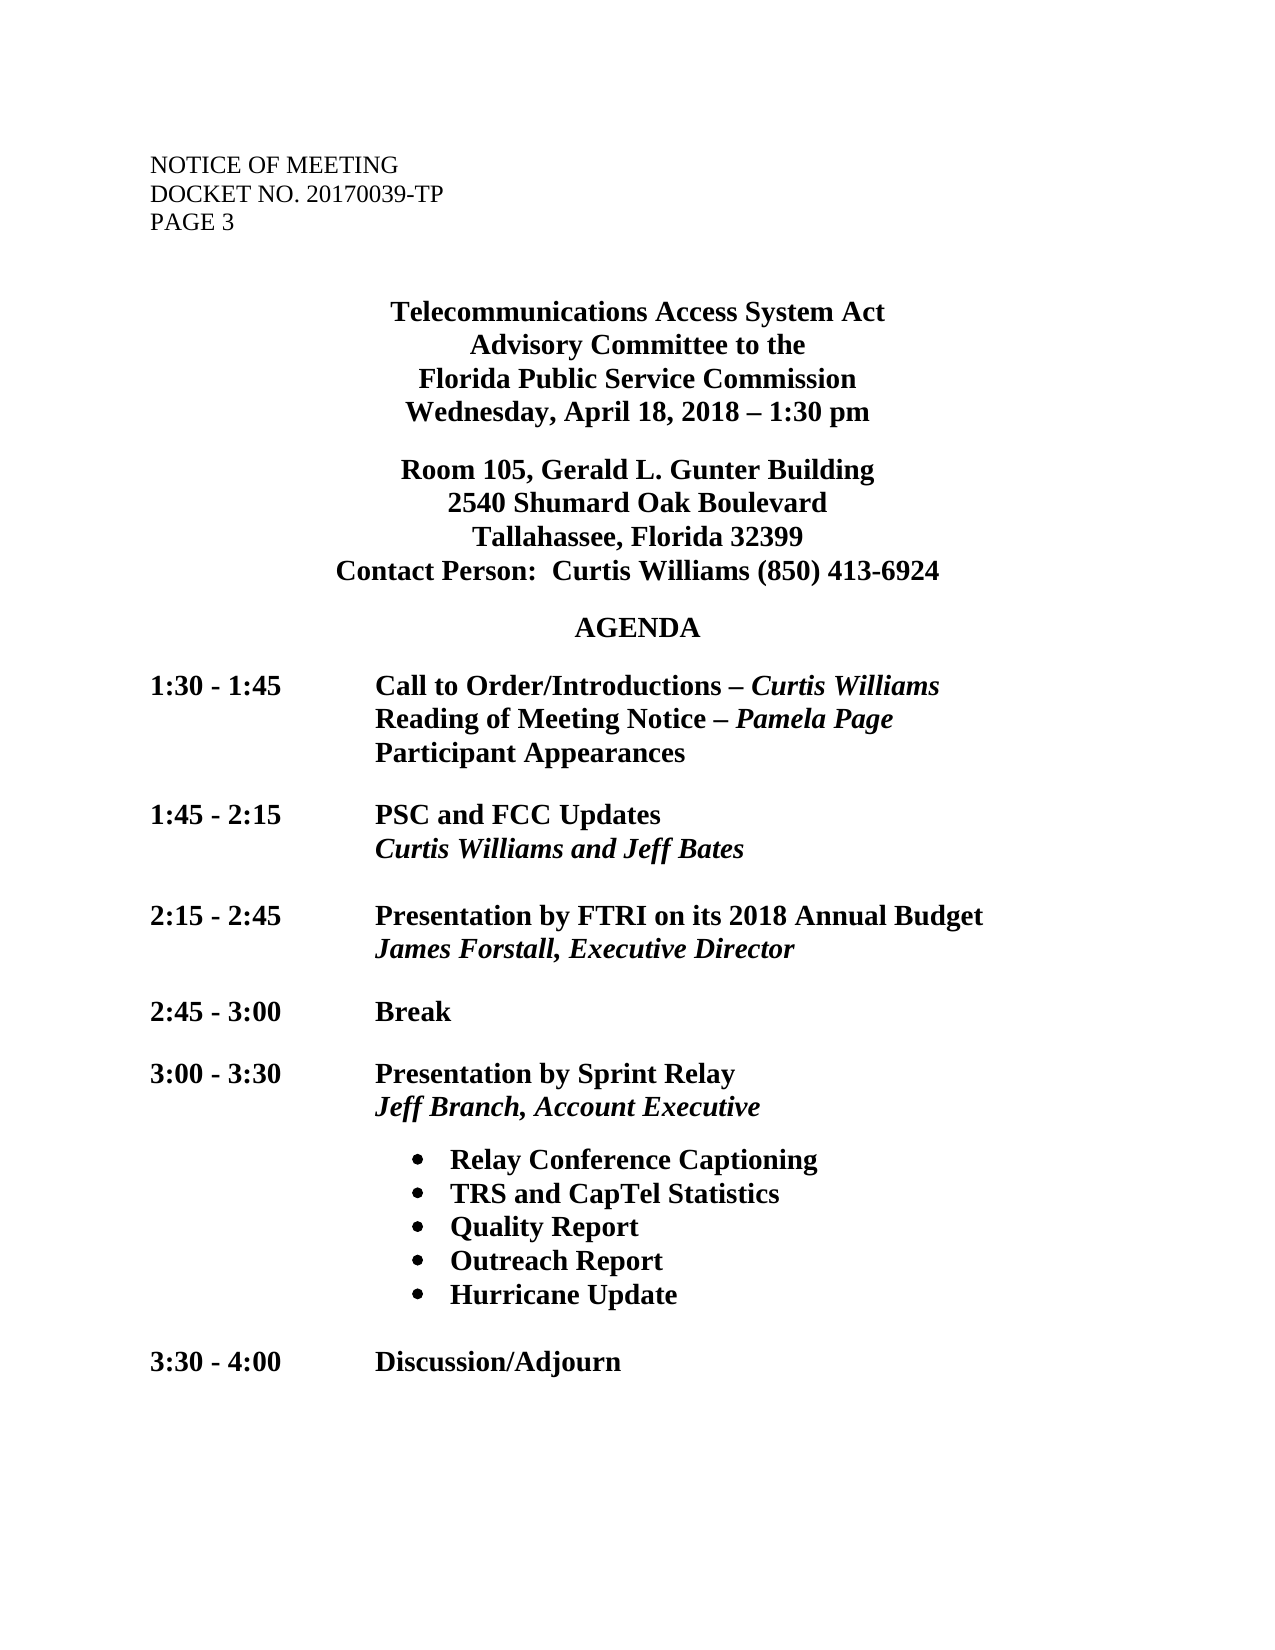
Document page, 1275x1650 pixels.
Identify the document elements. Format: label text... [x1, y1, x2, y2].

text Wednesday, April 18, 2018 – 1:30 pm [150, 394, 1125, 428]
list Outreach Report [412, 1243, 1125, 1277]
text Curtis Williams and Jeff Bates [300, 831, 1125, 864]
text 2:15 - 2:45 Presentation by FTRI on its 2018 Annual Budget [150, 898, 1125, 931]
text Advisory Committee to the [150, 327, 1125, 361]
text Participant Appearances [300, 735, 1125, 768]
text AGENDA [150, 610, 1125, 644]
text 2540 Shumard Oak Boulevard [150, 486, 1125, 519]
text Florida Public Service Commission [150, 361, 1125, 394]
text 1:45 - 2:15 PSC and FCC Updates [150, 797, 1125, 831]
text Telecommunications Access System Act [150, 294, 1125, 327]
text 2:45 - 3:00 Break [150, 994, 1125, 1027]
list Quality Report [412, 1209, 1125, 1243]
text Room 105, Gerald L. Gunter Building [150, 452, 1125, 486]
text Tallahassee, Florida 32399 [150, 519, 1125, 553]
list TRS and CapTel Statistics [412, 1176, 1125, 1209]
list Hurricane Update [412, 1277, 1125, 1310]
text 3:00 - 3:30 Presentation by Sprint Relay [150, 1056, 1125, 1089]
text Reading of Meeting Notice – Pamela Page [150, 701, 1125, 735]
text 3:30 - 4:00 Discussion/Adjourn [150, 1344, 1125, 1377]
text James Forstall, Executive Director [375, 931, 1125, 965]
text Contact Person: Curtis Williams (850) 413-6924 [150, 553, 1125, 586]
list Relay Conference Captioning [412, 1142, 1125, 1176]
text 1:30 - 1:45 Call to Order/Introductions – Curtis Williams [150, 668, 1125, 701]
text Jeff Branch, Account Executive [375, 1089, 1125, 1123]
